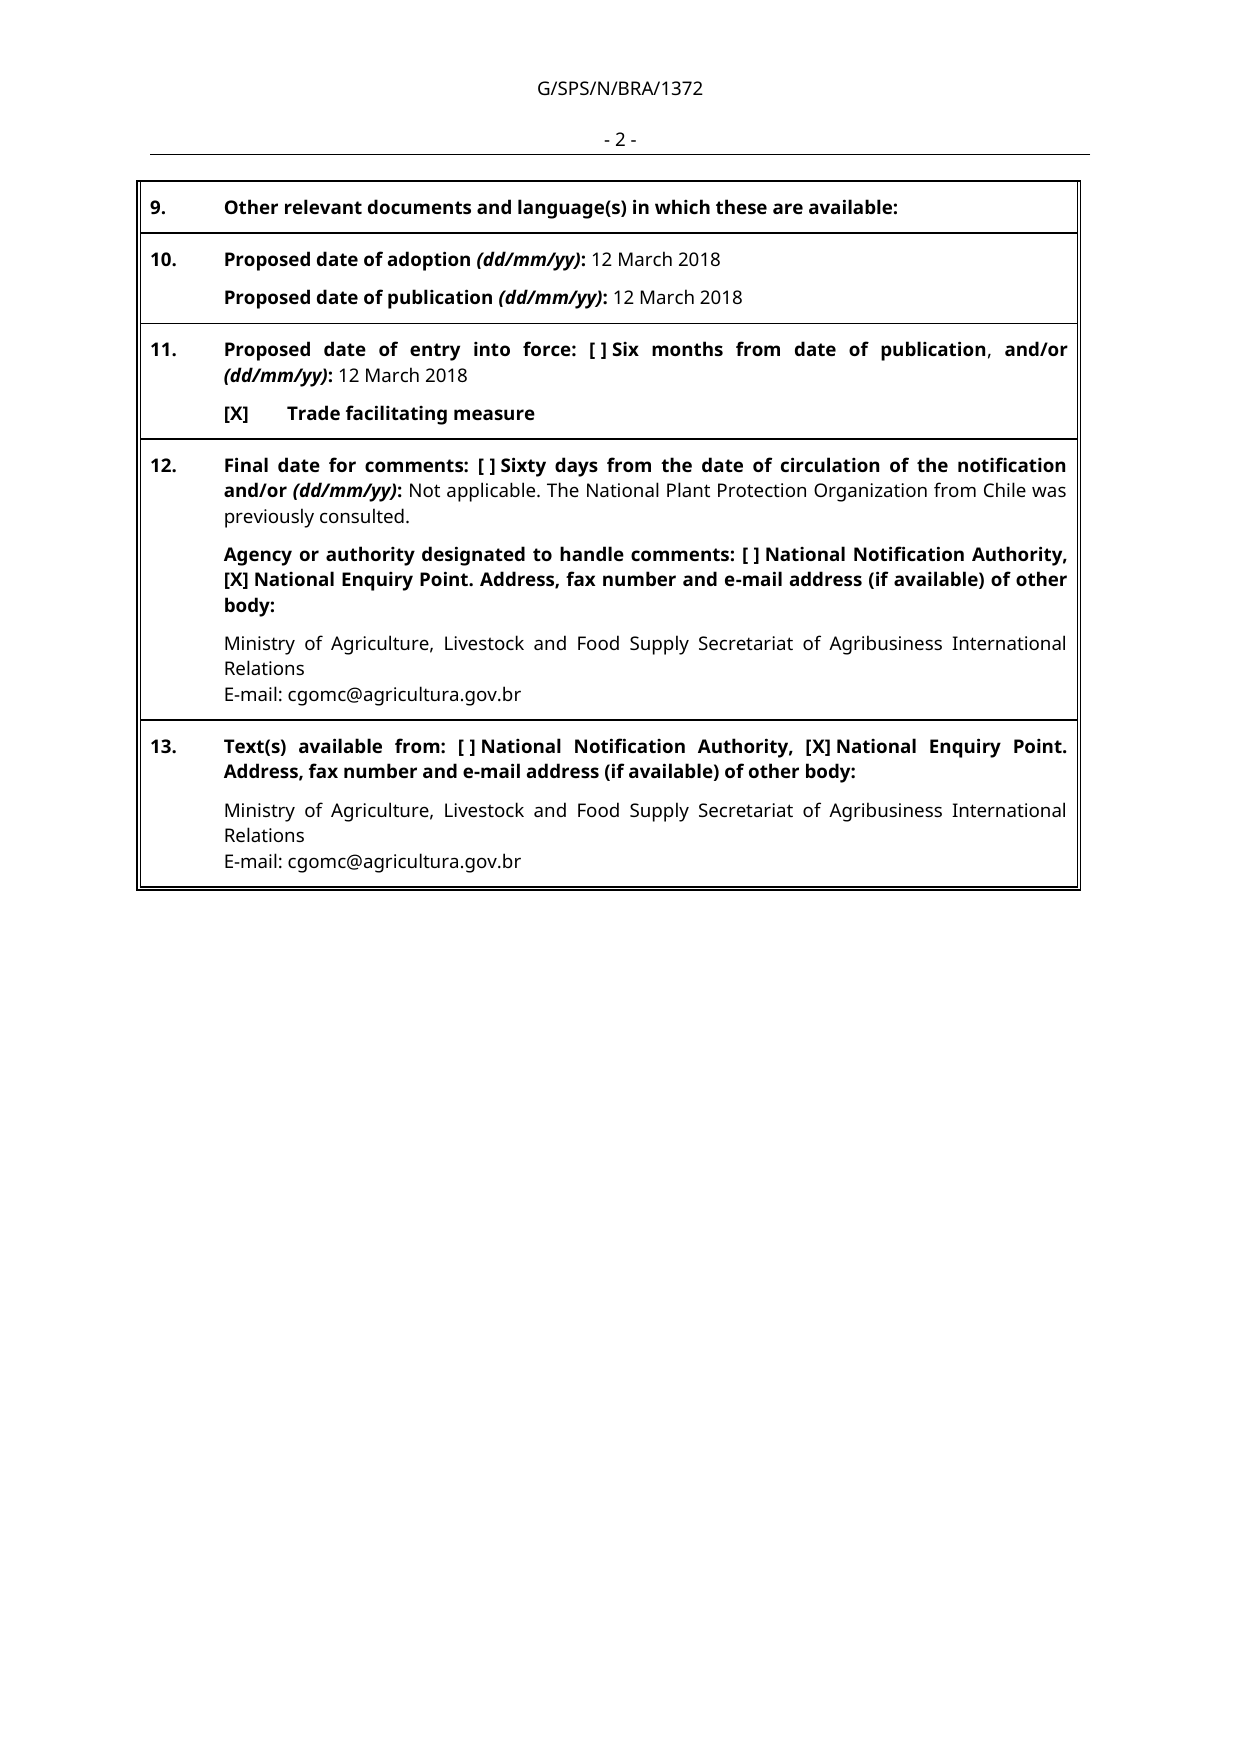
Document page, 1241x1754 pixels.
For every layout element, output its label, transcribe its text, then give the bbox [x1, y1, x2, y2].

table_cell 11. [141, 324, 212, 438]
table_cell 12. [141, 440, 212, 719]
table_cell Text(s) available from: [ ] National Notification Authority, [X] National Enquiry Point. Address, fax number and e-mail address (if available) of other body: Ministry of Agriculture, Livestock and Food Supply Secretariat of Agribusiness International Relations E-mail: cgomc@agricultura.gov.br [212, 721, 1077, 886]
table_cell Proposed date of adoption (dd/mm/yy): 12 March 2018 Proposed date of publication (dd/mm/yy): 12 March 2018 [212, 234, 1077, 322]
table_cell 10. [141, 234, 212, 322]
table_cell Proposed date of entry into force: [ ] Six months from date of publication, and/or (dd/mm/yy): 12 March 2018 [X] Trade facilitating measure [212, 324, 1077, 438]
table_cell 13. [141, 721, 212, 886]
table_cell Final date for comments: [ ] Sixty days from the date of circulation of the notification and/or (dd/mm/yy): Not applicable. The National Plant Protection Organization from Chile was previously consulted. Agency or authority designated to handle comments: [ ] National Notification Authority, [X] National Enquiry Point. Address, fax number and e-mail address (if available) of other body: Ministry of Agriculture, Livestock and Food Supply Secretariat of Agribusiness International Relations E-mail: cgomc@agricultura.gov.br [212, 440, 1077, 719]
table_cell Other relevant documents and language(s) in which these are available: [212, 182, 1077, 232]
table_cell 9. [141, 182, 212, 232]
